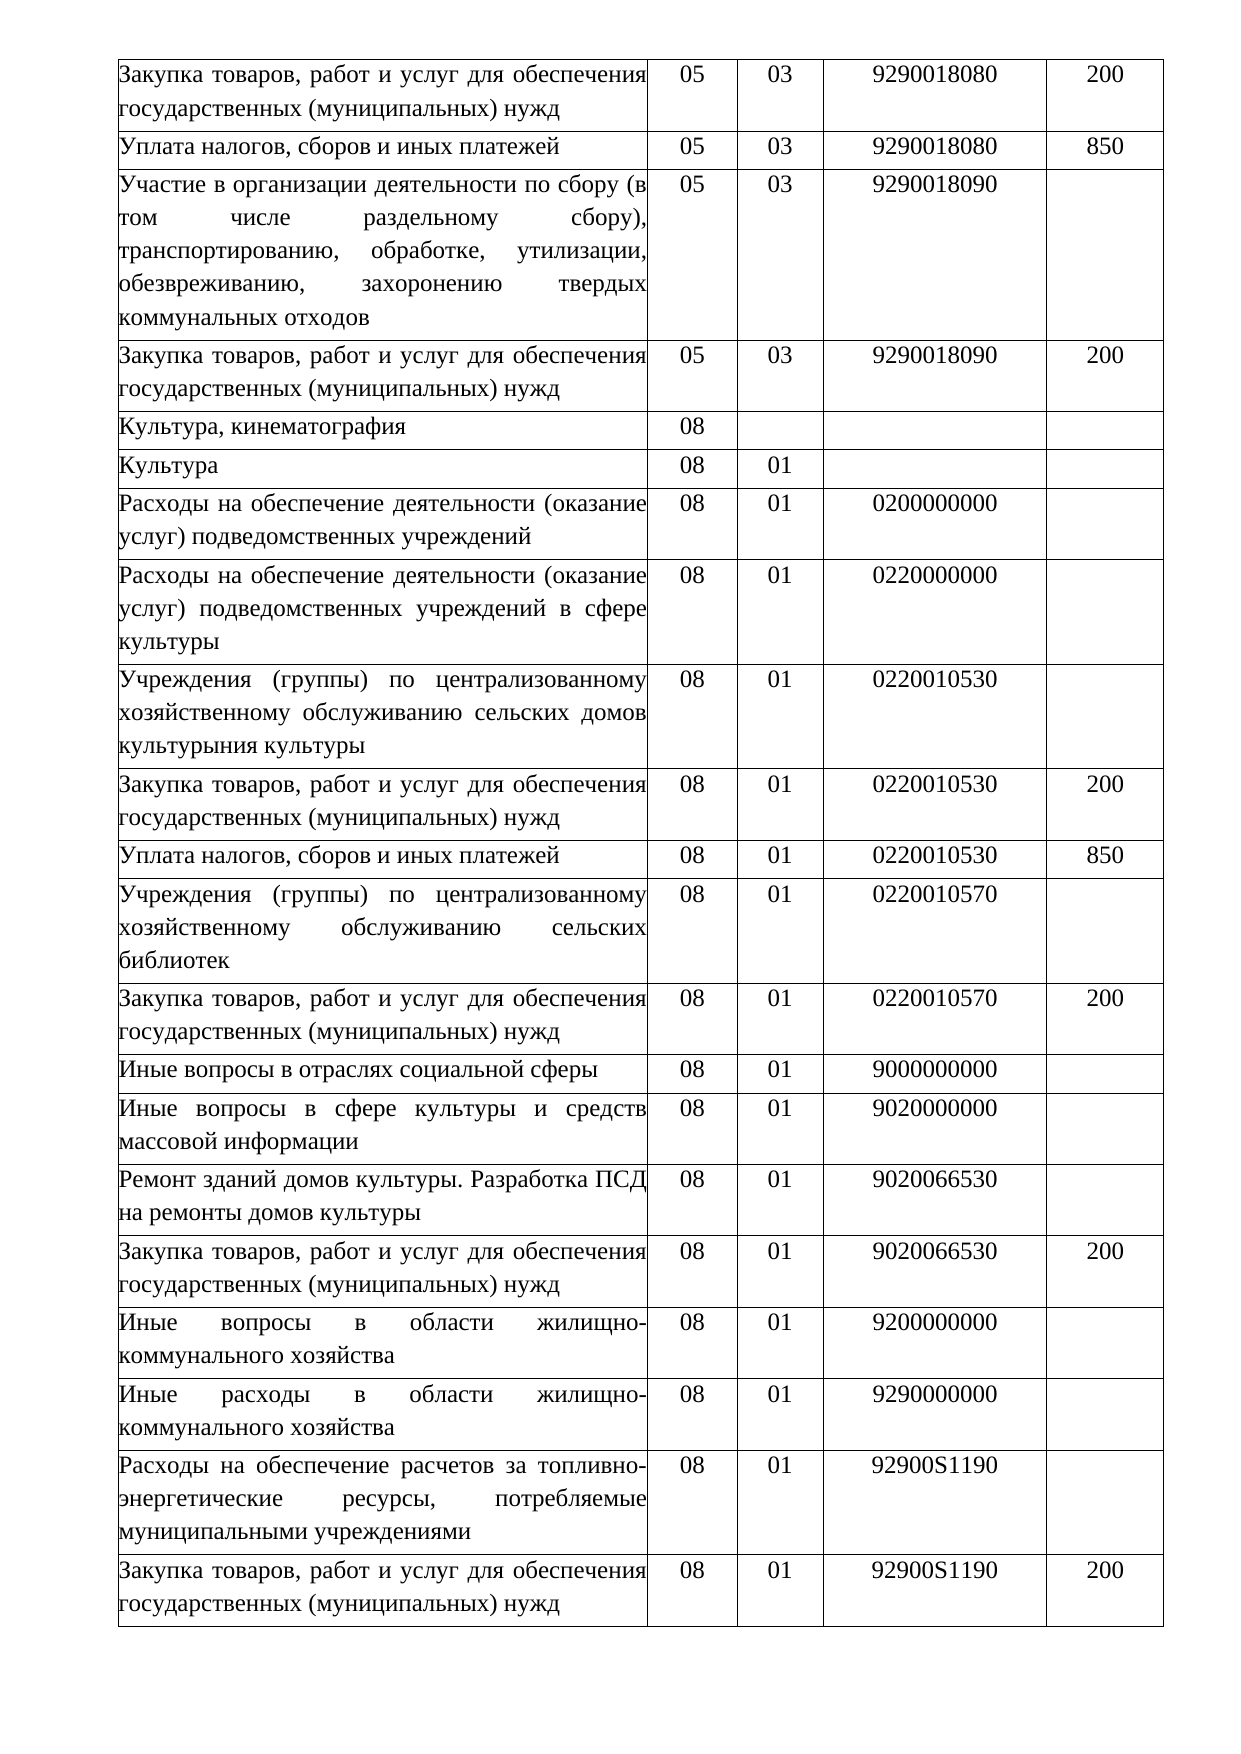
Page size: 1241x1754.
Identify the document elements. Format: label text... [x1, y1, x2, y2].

table_cell 0220010570 [824, 984, 1046, 1054]
table_cell [1047, 879, 1163, 983]
table_cell 08 [648, 769, 737, 840]
table_cell 92900S1190 [824, 1555, 1046, 1626]
table_cell 850 [1047, 841, 1163, 878]
table_cell [1047, 560, 1163, 664]
table_cell 01 [738, 489, 823, 559]
table_cell [738, 412, 823, 449]
table_cell 01 [738, 1094, 823, 1164]
table_cell Участие в организации деятельности по сбору (в том числе раздельному сбору), транспортированию, обработке, утилизации, обезвреживанию, захоронению твердых коммунальных отходов [119, 170, 647, 339]
table_cell 01 [738, 1555, 823, 1626]
table_cell 03 [738, 341, 823, 411]
table_cell 01 [738, 665, 823, 768]
table_cell 0220010530 [824, 665, 1046, 768]
table_cell Ремонт зданий домов культуры. Разработка ПСД на ремонты домов культуры [119, 1165, 647, 1235]
table_cell 01 [738, 1236, 823, 1307]
table_cell [1047, 412, 1163, 449]
table_cell 0220000000 [824, 560, 1046, 664]
table_cell 01 [738, 450, 823, 488]
table_cell Закупка товаров, работ и услуг для обеспечения государственных (муниципальных) нужд [119, 341, 647, 411]
table_cell 200 [1047, 1555, 1163, 1626]
table_cell 01 [738, 984, 823, 1054]
table_cell 01 [738, 1451, 823, 1554]
table_cell Учреждения (группы) по централизованному хозяйственному обслуживанию сельских библиотек [119, 879, 647, 983]
table_cell Культура [119, 450, 647, 488]
table_cell Учреждения (группы) по централизованному хозяйственному обслуживанию сельских домов культурыния культуры [119, 665, 647, 768]
table_cell 9020066530 [824, 1165, 1046, 1235]
table_cell 08 [648, 560, 737, 664]
table_cell Иные вопросы в области жилищно-коммунального хозяйства [119, 1308, 647, 1378]
table_cell [1047, 1308, 1163, 1378]
table_cell Закупка товаров, работ и услуг для обеспечения государственных (муниципальных) нужд [119, 769, 647, 840]
table_cell 05 [648, 170, 737, 339]
table_cell 9020066530 [824, 1236, 1046, 1307]
table_cell 01 [738, 1055, 823, 1092]
table_cell 9290018080 [824, 60, 1046, 131]
table_cell Культура, кинематография [119, 412, 647, 449]
table_cell [1047, 665, 1163, 768]
table_cell 05 [648, 132, 737, 169]
table_cell 08 [648, 412, 737, 449]
table_cell 01 [738, 879, 823, 983]
table_cell Расходы на обеспечение деятельности (оказание услуг) подведомственных учреждений в сфере культуры [119, 560, 647, 664]
table_cell [1047, 1451, 1163, 1554]
table_cell 9200000000 [824, 1308, 1046, 1378]
table_cell 0220010530 [824, 841, 1046, 878]
table_cell Расходы на обеспечение расчетов за топливно-энергетические ресурсы, потребляемые муниципальными учреждениями [119, 1451, 647, 1554]
table_cell Закупка товаров, работ и услуг для обеспечения государственных (муниципальных) нужд [119, 984, 647, 1054]
table_cell 0220010570 [824, 879, 1046, 983]
table_cell 200 [1047, 60, 1163, 131]
table_cell 200 [1047, 984, 1163, 1054]
table_cell 08 [648, 1094, 737, 1164]
table_cell 08 [648, 879, 737, 983]
table_cell 03 [738, 132, 823, 169]
table_cell 08 [648, 1451, 737, 1554]
table_cell 03 [738, 170, 823, 339]
table_cell [1047, 1165, 1163, 1235]
table_cell 9290000000 [824, 1379, 1046, 1450]
table_cell 9290018080 [824, 132, 1046, 169]
table_cell Расходы на обеспечение деятельности (оказание услуг) подведомственных учреждений [119, 489, 647, 559]
table_cell 9000000000 [824, 1055, 1046, 1092]
table_cell 01 [738, 1165, 823, 1235]
table_cell 08 [648, 984, 737, 1054]
table_cell Уплата налогов, сборов и иных платежей [119, 841, 647, 878]
table_cell Иные вопросы в сфере культуры и средств массовой информации [119, 1094, 647, 1164]
table_cell [1047, 1094, 1163, 1164]
table_cell [1047, 170, 1163, 339]
table_cell 08 [648, 1165, 737, 1235]
table_cell 01 [738, 1308, 823, 1378]
table_cell 08 [648, 489, 737, 559]
table_cell [1047, 1055, 1163, 1092]
table_cell 08 [648, 665, 737, 768]
table_cell 200 [1047, 769, 1163, 840]
table_cell 08 [648, 841, 737, 878]
table_cell 08 [648, 450, 737, 488]
table_cell 08 [648, 1379, 737, 1450]
table_cell Закупка товаров, работ и услуг для обеспечения государственных (муниципальных) нужд [119, 1555, 647, 1626]
table_cell 08 [648, 1055, 737, 1092]
table_cell 200 [1047, 341, 1163, 411]
table_cell 92900S1190 [824, 1451, 1046, 1554]
table_cell [1047, 489, 1163, 559]
table_cell 01 [738, 841, 823, 878]
table_cell [1047, 450, 1163, 488]
table_cell Закупка товаров, работ и услуг для обеспечения государственных (муниципальных) нужд [119, 1236, 647, 1307]
table_cell 9290018090 [824, 170, 1046, 339]
table_cell 05 [648, 341, 737, 411]
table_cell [119, 60, 647, 131]
table_cell 01 [738, 560, 823, 664]
table_cell 08 [648, 1308, 737, 1378]
table_cell 01 [738, 769, 823, 840]
table_cell 9290018090 [824, 341, 1046, 411]
table_cell [824, 450, 1046, 488]
table_cell 01 [738, 1379, 823, 1450]
table_cell 05 [648, 60, 737, 131]
table_cell 08 [648, 1555, 737, 1626]
table_cell 03 [738, 60, 823, 131]
table_cell Уплата налогов, сборов и иных платежей [119, 132, 647, 169]
table_cell Иные вопросы в отраслях социальной сферы [119, 1055, 647, 1092]
table_cell 0220010530 [824, 769, 1046, 840]
table_cell 0200000000 [824, 489, 1046, 559]
table_cell [824, 412, 1046, 449]
table_cell [1047, 1379, 1163, 1450]
table_cell 9020000000 [824, 1094, 1046, 1164]
table_cell 08 [648, 1236, 737, 1307]
table_cell Иные расходы в области жилищно-коммунального хозяйства [119, 1379, 647, 1450]
table_cell 200 [1047, 1236, 1163, 1307]
table_cell 850 [1047, 132, 1163, 169]
